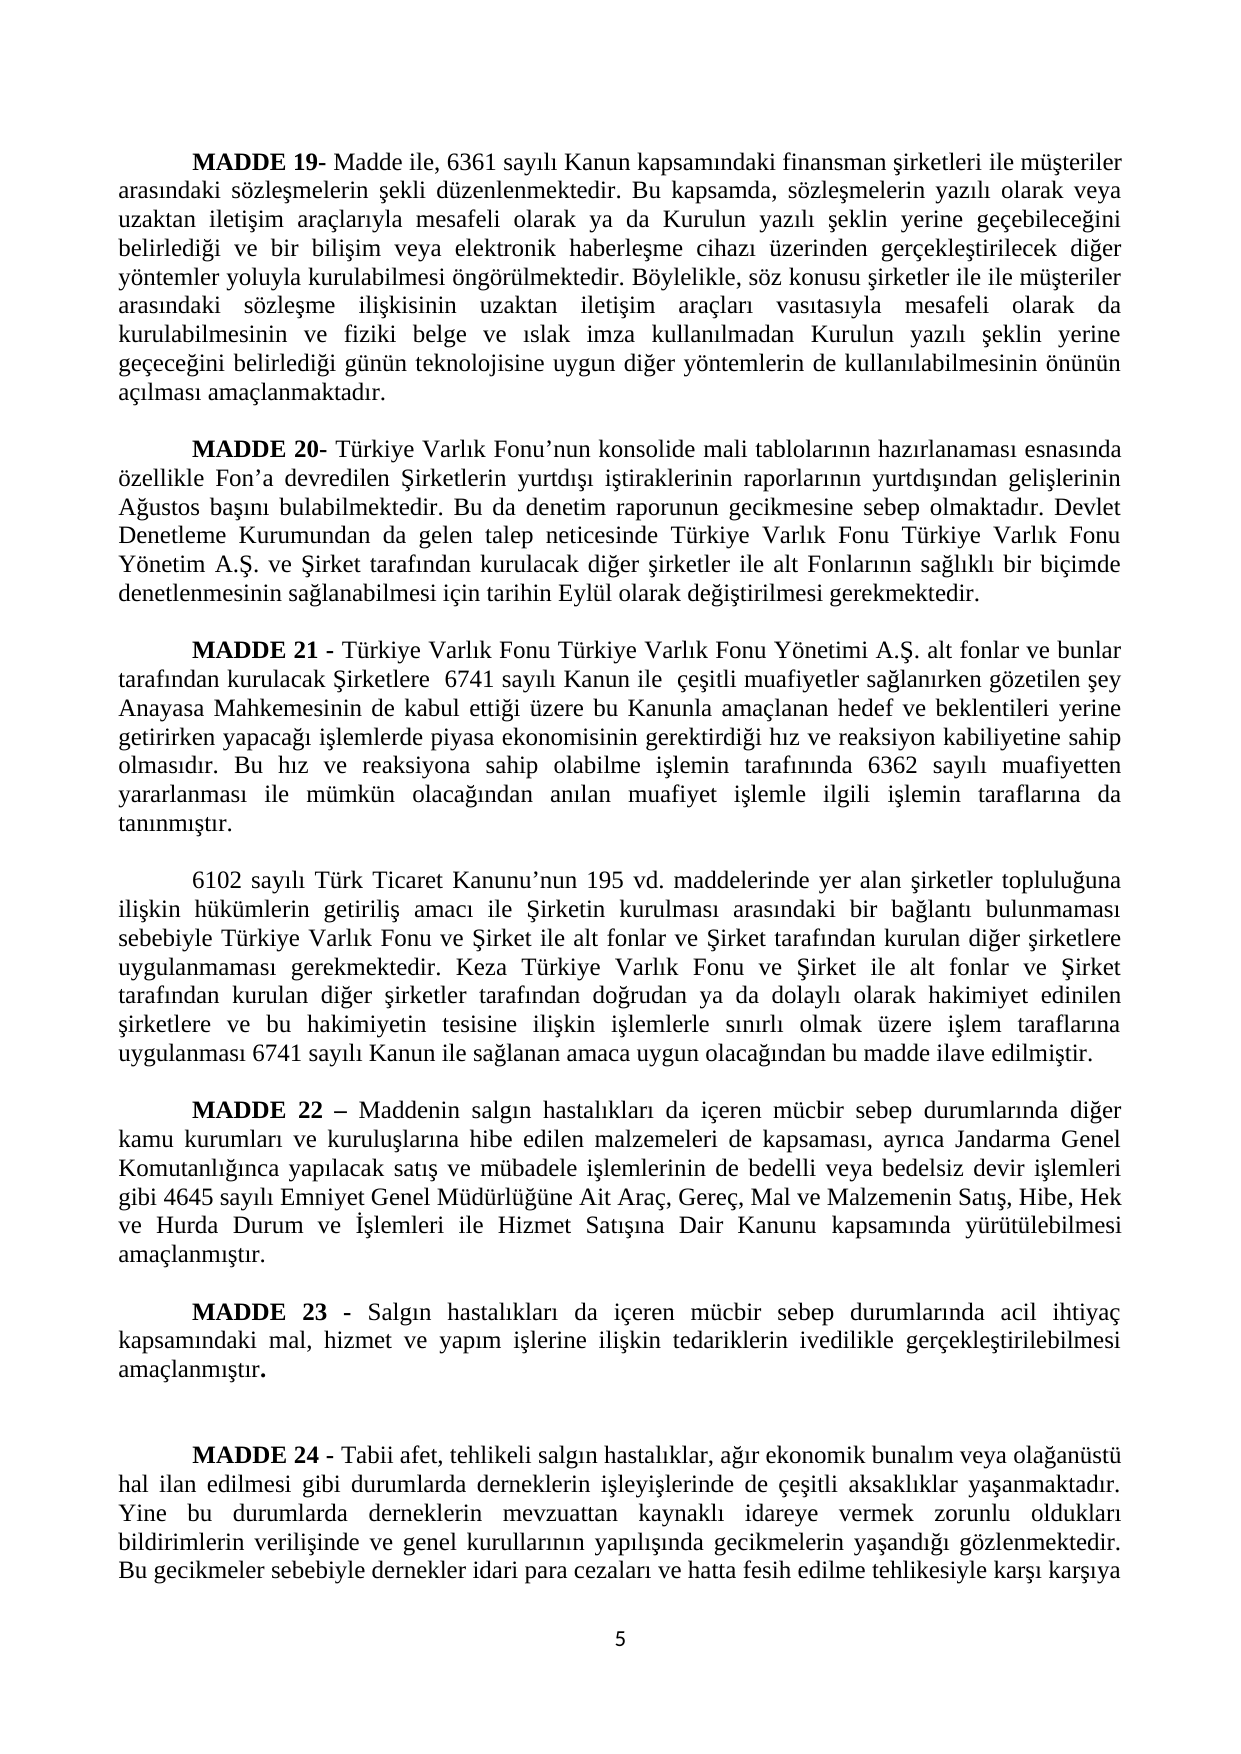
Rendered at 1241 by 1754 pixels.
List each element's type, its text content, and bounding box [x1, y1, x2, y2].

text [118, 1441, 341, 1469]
text MADDE 22 – Maddenin salgın hastalıkları da içeren mücbir sebep durumlarında diğer kamu kurumları ve kuruluşlarına hibe edilen malzemeleri de kapsaması, ayrıca Jandarma Genel Komutanlığınca yapılacak satış ve mübadele işlemlerinin de bedelli veya bedelsiz devir işlemleri gibi 4645 sayılı Emniyet Genel Müdürlüğüne Ait Araç, Gereç, Mal ve Malzemenin Satış, Hibe, Hek ve Hurda Durum ve İşlemleri ile Hizmet Satışına Dair Kanunu kapsamında yürütülebilmesi amaçlanmıştır. [118, 1096, 1122, 1268]
text MADDE 23 - Salgın hastalıkları da içeren mücbir sebep durumlarında acil ihtiyaç kapsamındaki mal, hizmet ve yapım işlerine ilişkin tedariklerin ivedilikle gerçekleştirilebilmesi amaçlanmıştır. [118, 1297, 1122, 1383]
text MADDE 19- Madde ile, 6361 sayılı Kanun kapsamındaki finansman şirketleri ile müşteriler arasındaki sözleşmelerin şekli düzenlenmektedir. Bu kapsamda, sözleşmelerin yazılı olarak veya uzaktan iletişim araçlarıyla mesafeli olarak ya da Kurulun yazılı şeklin yerine geçebileceğini belirlediği ve bir bilişim veya elektronik haberleşme cihazı üzerinden gerçekleştirilecek diğer yöntemler yoluyla kurulabilmesi öngörülmektedir. Böylelikle, söz konusu şirketler ile ile müşteriler arasındaki sözleşme ilişkisinin uzaktan iletişim araçları vasıtasıyla mesafeli olarak da kurulabilmesinin ve fiziki belge ve ıslak imza kullanılmadan Kurulun yazılı şeklin yerine geçeceğini belirlediği günün teknolojisine uygun diğer yöntemlerin de kullanılabilmesinin önünün açılması amaçlanmaktadır. [118, 147, 1122, 406]
text 6102 sayılı Türk Ticaret Kanunu’nun 195 vd. maddelerinde yer alan şirketler topluluğuna ilişkin hükümlerin getiriliş amacı ile Şirketin kurulması arasındaki bir bağlantı bulunmaması sebebiyle Türkiye Varlık Fonu ve Şirket ile alt fonlar ve Şirket tarafından kurulan diğer şirketlere uygulanmaması gerekmektedir. Keza Türkiye Varlık Fonu ve Şirket ile alt fonlar ve Şirket tarafından kurulan diğer şirketler tarafından doğrudan ya da dolaylı olarak hakimiyet edinilen şirketlere ve bu hakimiyetin tesisine ilişkin işlemlerle sınırlı olmak üzere işlem taraflarına uygulanması 6741 sayılı Kanun ile sağlanan amaca uygun olacağından bu madde ilave edilmiştir. [118, 866, 1122, 1067]
text MADDE 20- Türkiye Varlık Fonu’nun konsolide mali tablolarının hazırlanaması esnasında özellikle Fon’a devredilen Şirketlerin yurtdışı iştiraklerinin raporlarının yurtdışından gelişlerinin Ağustos başını bulabilmektedir. Bu da denetim raporunun gecikmesine sebep olmaktadır. Devlet Denetleme Kurumundan da gelen talep neticesinde Türkiye Varlık Fonu Türkiye Varlık Fonu Yönetim A.Ş. ve Şirket tarafından kurulacak diğer şirketler ile alt Fonlarının sağlıklı bir biçimde denetlenmesinin sağlanabilmesi için tarihin Eylül olarak değiştirilmesi gerekmektedir. [118, 434, 1122, 607]
text MADDE 21 - Türkiye Varlık Fonu Türkiye Varlık Fonu Yönetimi A.Ş. alt fonlar ve bunlar tarafından kurulacak Şirketlere 6741 sayılı Kanun ile çeşitli muafiyetler sağlanırken gözetilen şey Anayasa Mahkemesinin de kabul ettiği üzere bu Kanunla amaçlanan hedef ve beklentileri yerine getirirken yapacağı işlemlerde piyasa ekonomisinin gerektirdiği hız ve reaksiyon kabiliyetine sahip olmasıdır. Bu hız ve reaksiyona sahip olabilme işlemin tarafınında 6362 sayılı muafiyetten yararlanması ile mümkün olacağından anılan muafiyet işlemle ilgili işlemin taraflarına da tanınmıştır. [118, 636, 1122, 837]
